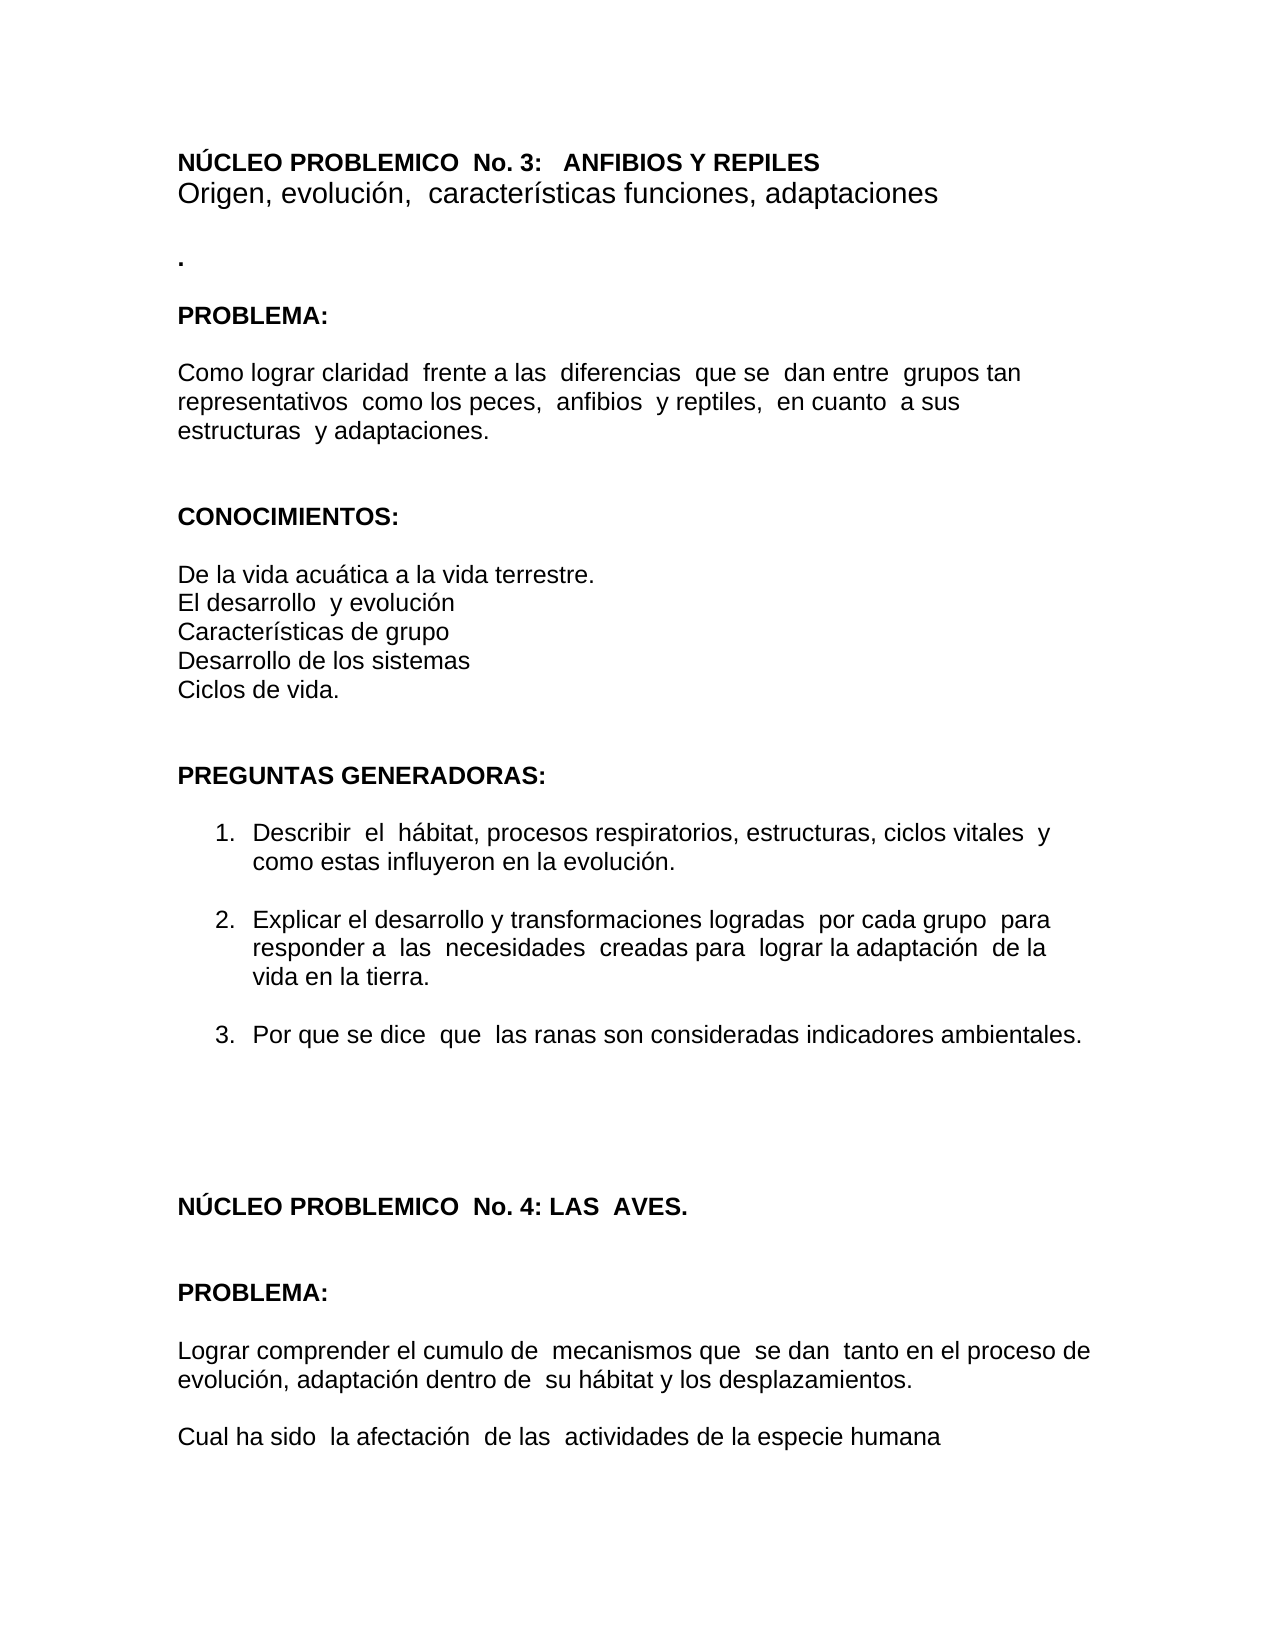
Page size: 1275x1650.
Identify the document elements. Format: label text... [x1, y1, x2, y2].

subtitle NÚCLEO PROBLEMICO No. 3: ANFIBIOS Y REPILES [177, 148, 1098, 176]
text De la vida acuática a la vida terrestre. [177, 560, 1098, 588]
text Como lograr claridad frente a las diferencias que se dan entre grupos tan representativos como los peces, anfibios y reptiles, en cuanto a sus estructuras y adaptaciones. [177, 358, 1098, 445]
list Explicar el desarrollo y transformaciones logradas por cada grupo para responder a las necesidades creadas para lograr la adaptación de la vida en la tierra. [215, 905, 1098, 991]
text NÚCLEO PROBLEMICO No. 4: LAS AVES. [177, 1192, 1098, 1221]
text El desarrollo y evolución [177, 588, 1098, 617]
text PREGUNTAS GENERADORAS: [177, 761, 1098, 790]
subtitle . [177, 243, 1098, 272]
text Lograr comprender el cumulo de mecanismos que se dan tanto en el proceso de evolución, adaptación dentro de su hábitat y los desplazamientos. [177, 1336, 1098, 1393]
text PROBLEMA: [177, 301, 1098, 330]
text PROBLEMA: [177, 1278, 1098, 1307]
text Origen, evolución, características funciones, adaptaciones [177, 176, 1098, 210]
text Desarrollo de los sistemas [177, 646, 1098, 675]
list Describir el hábitat, procesos respiratorios, estructuras, ciclos vitales y como estas influyeron en la evolución. [215, 818, 1098, 876]
list Por que se dice que las ranas son consideradas indicadores ambientales. [215, 1020, 1098, 1048]
text CONOCIMIENTOS: [177, 502, 1098, 531]
text Características de grupo [177, 617, 1098, 646]
text Cual ha sido la afectación de las actividades de la especie humana [177, 1422, 1098, 1451]
text Ciclos de vida. [177, 675, 1098, 703]
